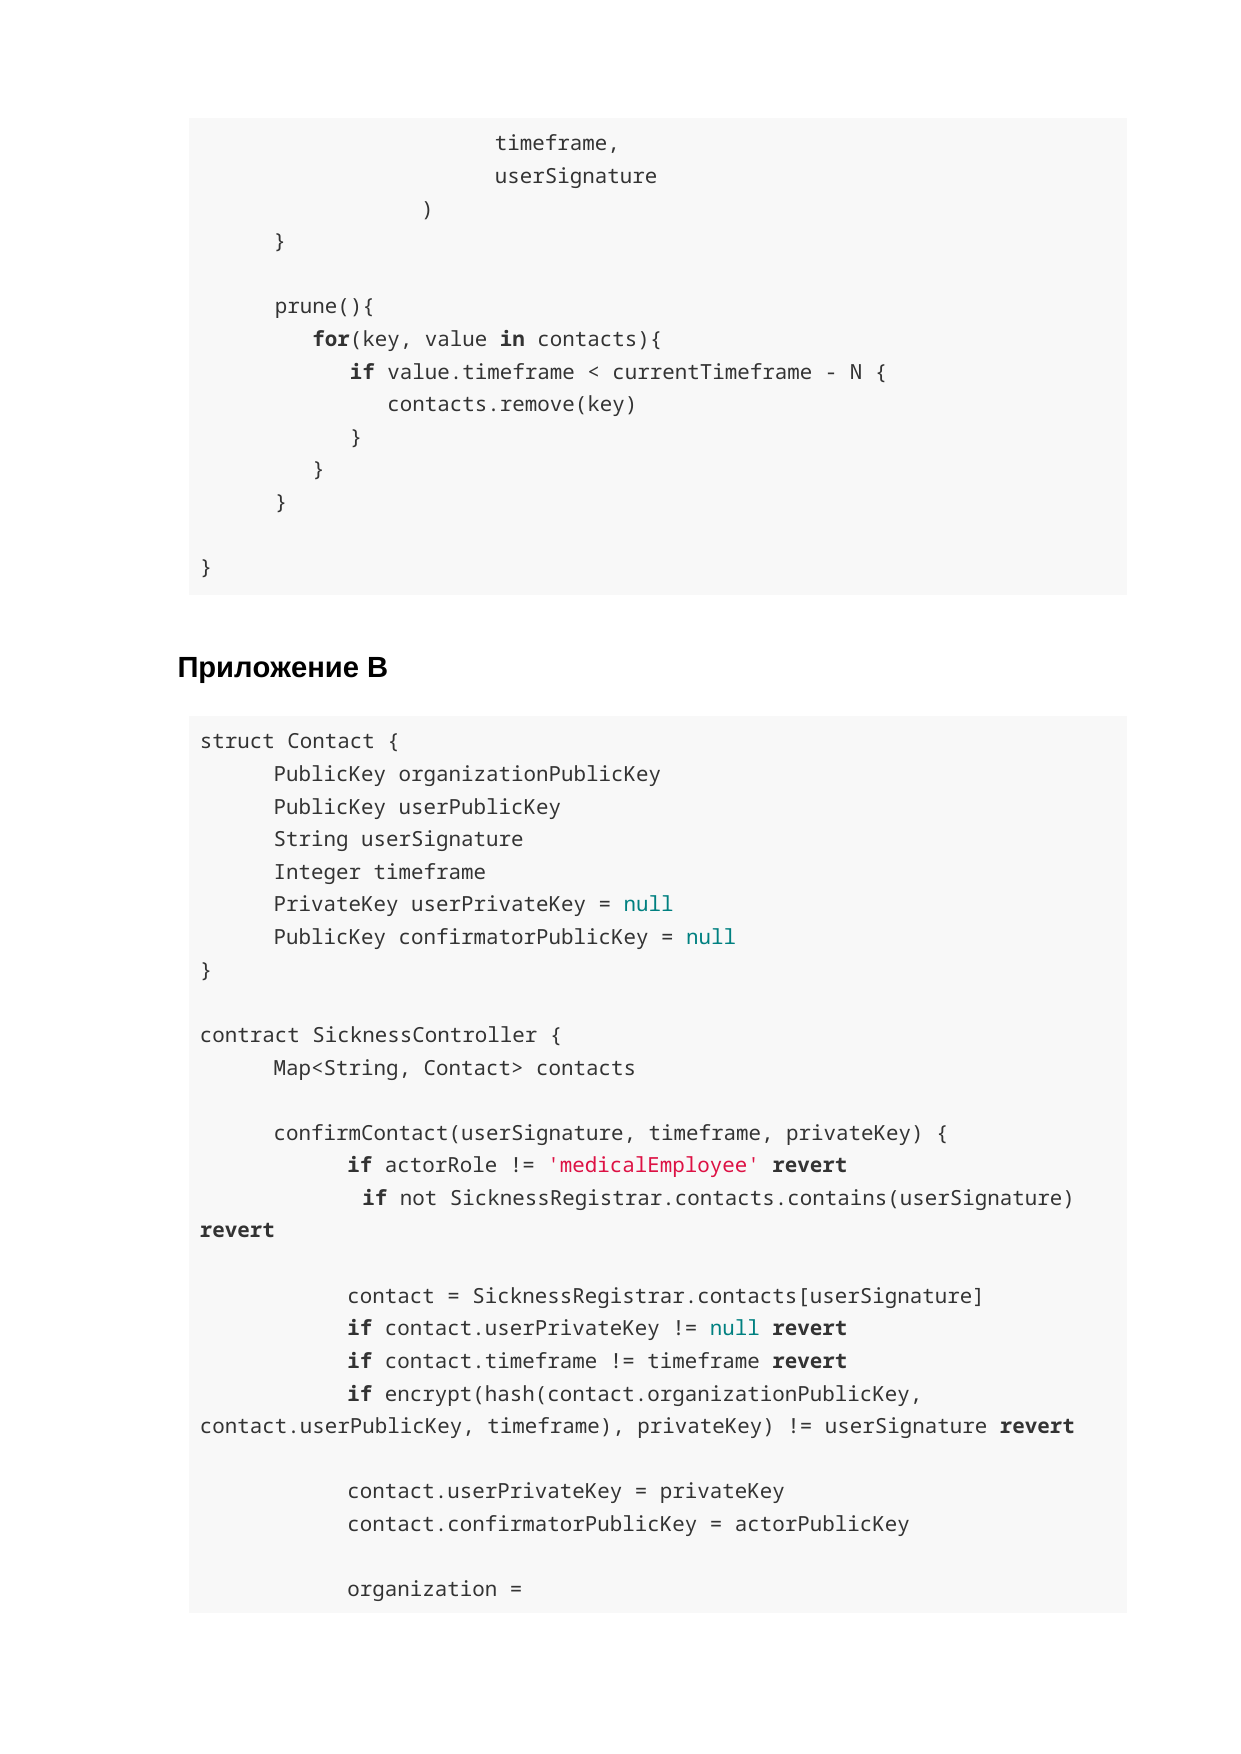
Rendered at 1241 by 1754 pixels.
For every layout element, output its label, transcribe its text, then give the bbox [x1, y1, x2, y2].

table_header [189, 716, 1127, 1613]
text Приложение В [177, 650, 1152, 684]
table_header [189, 118, 1127, 595]
